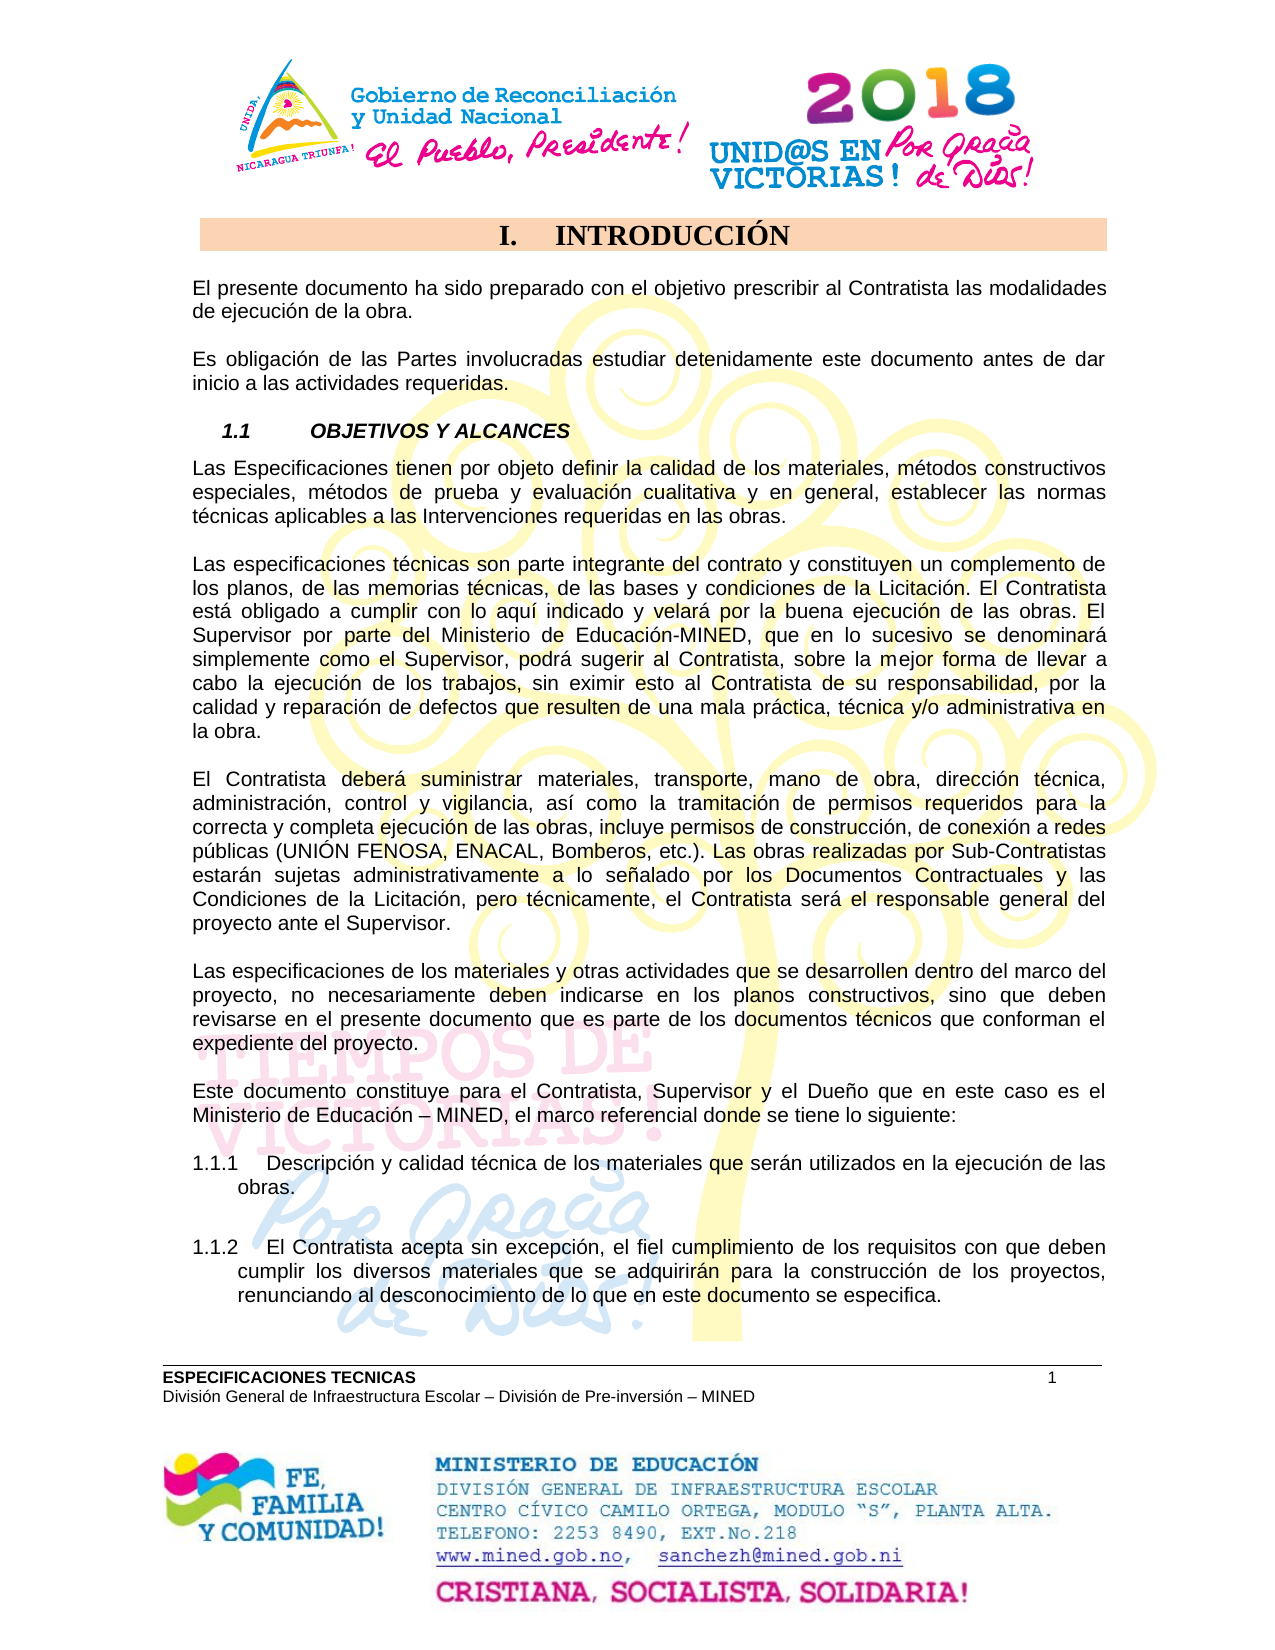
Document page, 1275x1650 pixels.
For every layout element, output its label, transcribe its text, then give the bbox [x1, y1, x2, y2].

text Las Especificaciones tienen por objeto definir la calidad de los materiales, métodos constructivos especiales, métodos de prueba y evaluación cualitativa y en general, establecer las normas técnicas aplicables a las Intervenciones requeridas en las obras. [192, 456, 1107, 527]
text Las especificaciones de los materiales y otras actividades que se desarrollen dentro del marco del proyecto, no necesariamente deben indicarse en los planos constructivos, sino que deben revisarse en el presente documento que es parte de los documentos técnicos que conforman el expediente del proyecto. [192, 959, 1107, 1054]
subtitle INTRODUCCIÓN [200, 218, 1107, 251]
list OBJETIVOS Y ALCANCES [222, 419, 1107, 443]
text Este documento constituye para el Contratista, Supervisor y el Dueño que en este caso es el Ministerio de Educación – MINED, el marco referencial donde se tiene lo siguiente: [192, 1078, 1107, 1126]
text Las especificaciones técnicas son parte integrante del contrato y constituyen un complemento de los planos, de las memorias técnicas, de las bases y condiciones de la Licitación. El Contratista está obligado a cumplir con lo aquí indicado y velará por la buena ejecución de las obras. El Supervisor por parte del Ministerio de Educación-MINED, que en lo sucesivo se denominará simplemente como el Supervisor, podrá sugerir al Contratista, sobre la mejor forma de llevar a cabo la ejecución de los trabajos, sin eximir esto al Contratista de su responsabilidad, por la calidad y reparación de defectos que resulten de una mala práctica, técnica y/o administrativa en la obra. [192, 551, 1107, 743]
text El presente documento ha sido preparado con el objetivo prescribir al Contratista las modalidades de ejecución de la obra. [192, 275, 1107, 323]
list Descripción y calidad técnica de los materiales que serán utilizados en la ejecución de las obras. [192, 1151, 1107, 1198]
text El Contratista deberá suministrar materiales, transporte, mano de obra, dirección técnica, administración, control y vigilancia, así como la tramitación de permisos requeridos para la correcta y completa ejecución de las obras, incluye permisos de construcción, de conexión a redes públicas (UNIÓN FENOSA, ENACAL, Bomberos, etc.). Las obras realizadas por Sub-Contratistas estarán sujetas administrativamente a lo señalado por los Documentos Contractuales y las Condiciones de la Licitación, pero técnicamente, el Contratista será el responsable general del proyecto ante el Supervisor. [192, 767, 1107, 935]
list El Contratista acepta sin excepción, el fiel cumplimiento de los requisitos con que deben cumplir los diversos materiales que se adquirirán para la construcción de los proyectos, renunciando al desconocimiento de lo que en este documento se especifica. [192, 1235, 1107, 1307]
picture [162, 1435, 1060, 1612]
text Es obligación de las Partes involucradas estudiar detenidamente este documento antes de dar inicio a las actividades requeridas. [192, 347, 1107, 395]
